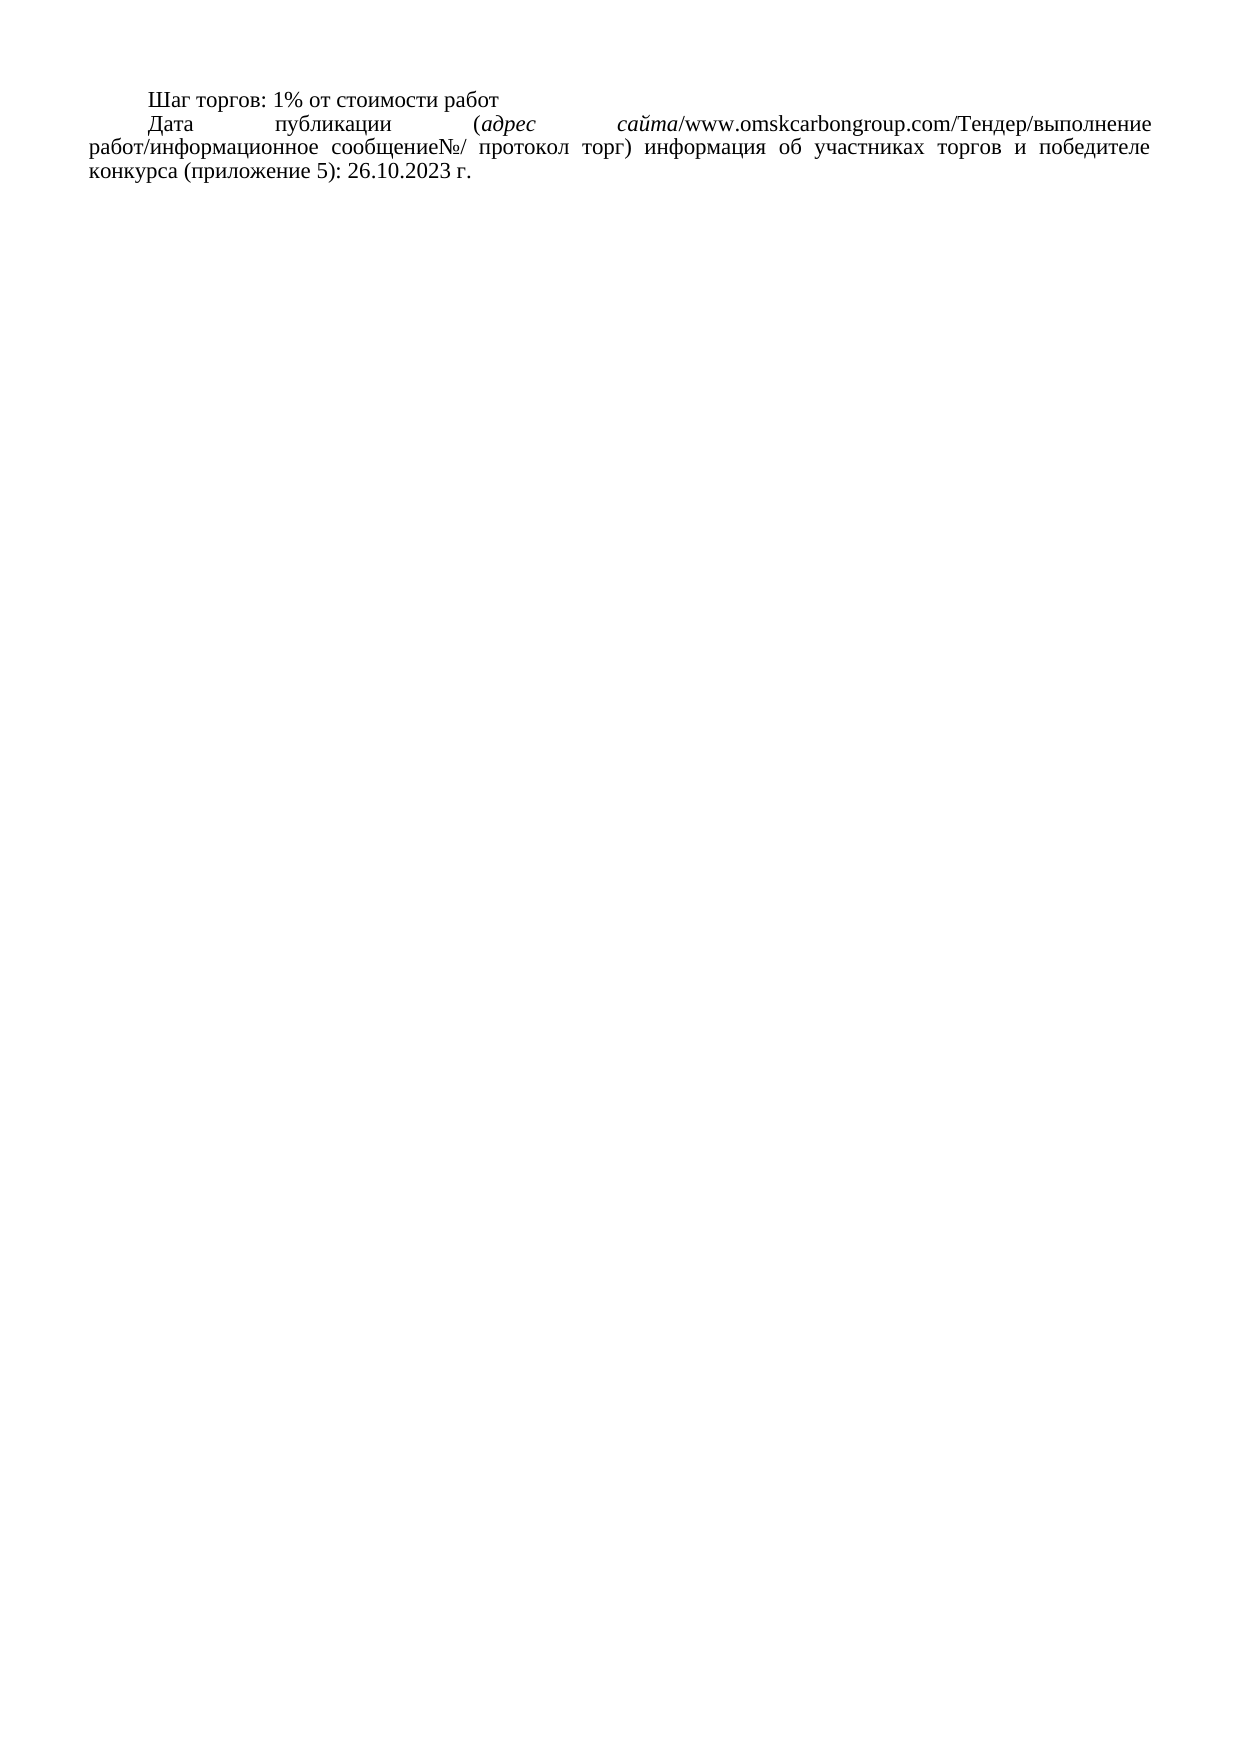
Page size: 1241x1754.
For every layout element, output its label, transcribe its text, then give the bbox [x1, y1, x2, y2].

text Шаг торгов: 1% от стоимости работ [89, 89, 1152, 112]
text Дата публикации (адрес сайта/www.omskcarbongroup.com/Тендер/выполнение работ/информационное сообщение№/ протокол торг) информация об участниках торгов и победителе конкурса (приложение 5): 26.10.2023 г. [89, 112, 1152, 183]
